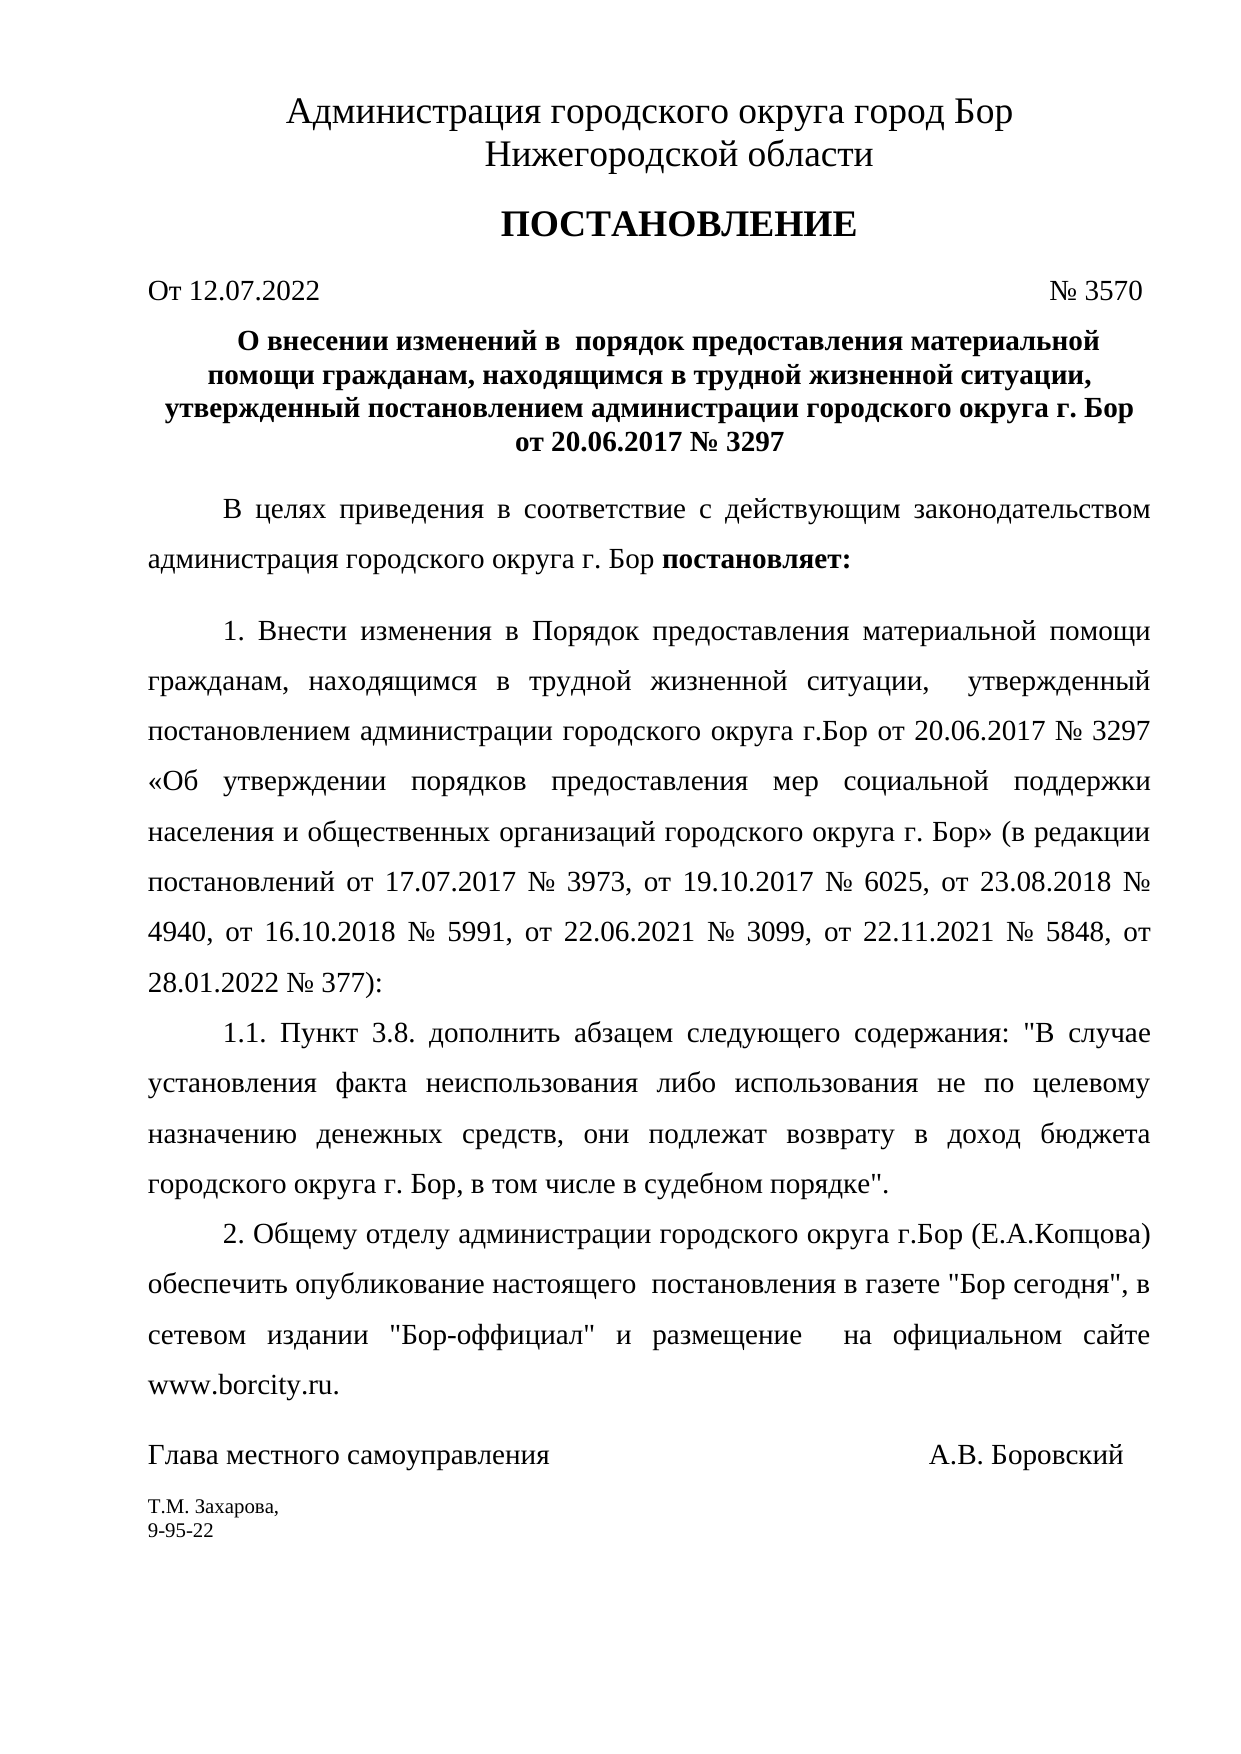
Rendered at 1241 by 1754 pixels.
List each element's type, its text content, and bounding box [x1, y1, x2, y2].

text В целях приведения в соответствие с действующим законодательством администрация городского округа г. Бор постановляет: [148, 491, 1152, 575]
text Т.М. Захарова, [148, 1494, 1152, 1518]
text От 12.07.2022 № 3570 [148, 273, 1152, 307]
text 1.1. Пункт 3.8. дополнить абзацем следующего содержания: "В случае установления факта неиспользования либо использования не по целевому назначению денежных средств, они подлежат возврату в доход бюджета городского округа г. Бор, в том числе в судебном порядке". [148, 1015, 1152, 1199]
text Администрация городского округа город Бор [148, 89, 1152, 132]
text Нижегородской области [148, 132, 1152, 175]
text О внесении изменений в порядок предоставления материальной помощи гражданам, находящимся в трудной жизненной ситуации, утвержденный постановлением администрации городского округа г. Бор от 20.06.2017 № 3297 [148, 323, 1152, 458]
text ПОСТАНОВЛЕНИЕ [148, 201, 1152, 244]
text Глава местного самоуправления А.В. Боровский [148, 1437, 1152, 1470]
text 9-95-22 [148, 1518, 1152, 1542]
text 2. Общему отделу администрации городского округа г.Бор (Е.А.Копцова) обеспечить опубликование настоящего постановления в газете "Бор сегодня", в сетевом издании "Бор-оффициал" и размещение на официальном сайте www.borcity.ru. [148, 1216, 1152, 1401]
text 1. Внести изменения в Порядок предоставления материальной помощи гражданам, находящимся в трудной жизненной ситуации, утвержденный постановлением администрации городского округа г.Бор от 20.06.2017 № 3297 «Об утверждении порядков предоставления мер социальной поддержки населения и общественных организаций городского округа г. Бор» (в редакции постановлений от 17.07.2017 № 3973, от 19.10.2017 № 6025, от 23.08.2018 № 4940, от 16.10.2018 № 5991, от 22.06.2021 № 3099, от 22.11.2021 № 5848, от 28.01.2022 № 377): [148, 613, 1152, 998]
